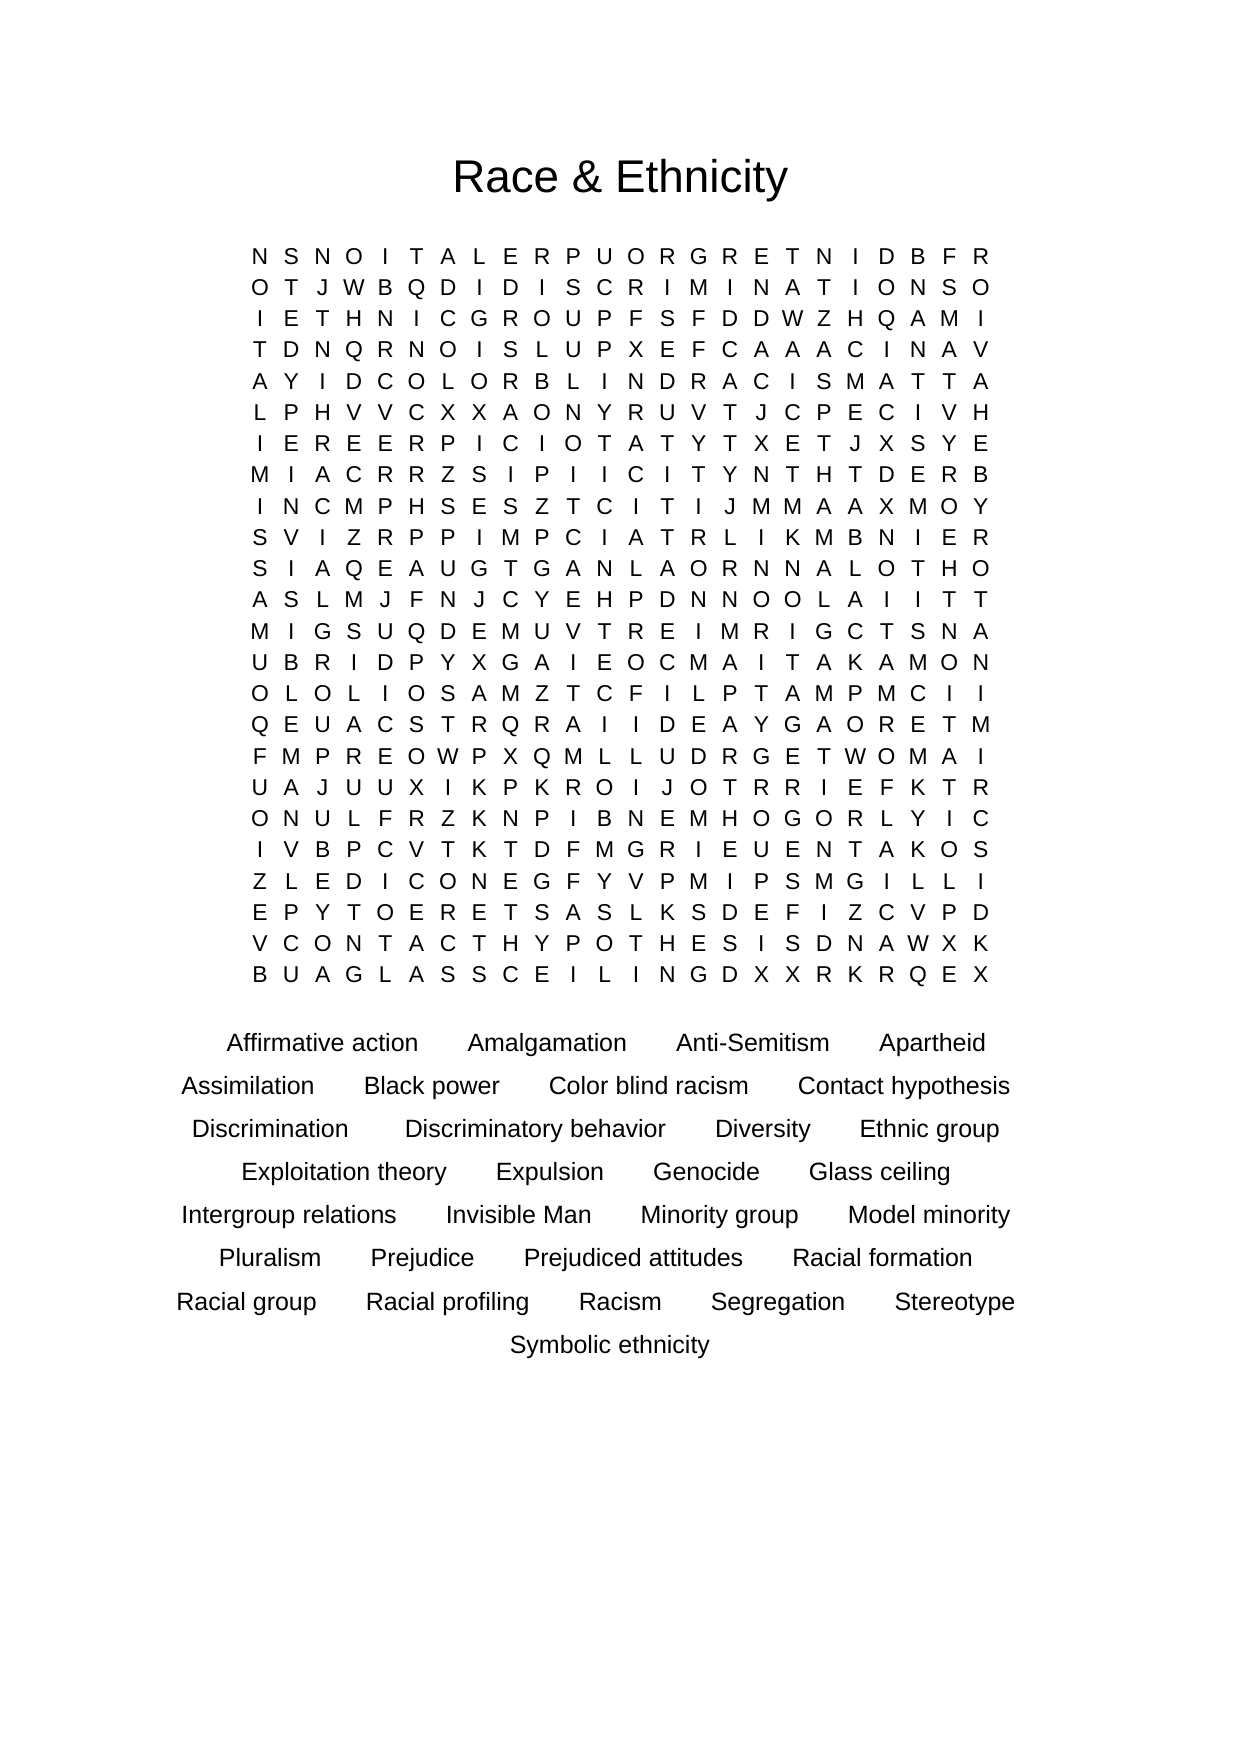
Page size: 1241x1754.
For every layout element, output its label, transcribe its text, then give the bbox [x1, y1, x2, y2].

table_cell E [651, 615, 683, 646]
table_cell A [401, 959, 432, 990]
table_cell S [432, 490, 463, 521]
table_cell N [307, 334, 338, 365]
table_cell P [934, 896, 965, 928]
table_cell R [965, 771, 996, 803]
table_cell K [902, 771, 933, 803]
table_cell T [934, 709, 965, 740]
table_cell R [745, 615, 777, 646]
table_cell L [871, 803, 902, 834]
table_cell M [871, 678, 902, 709]
table_cell L [558, 365, 589, 396]
table_cell R [495, 365, 526, 396]
table_cell M [777, 490, 808, 521]
table_cell I [777, 365, 808, 396]
table_cell C [369, 709, 401, 740]
table_cell O [464, 365, 495, 396]
table_cell L [808, 584, 839, 615]
table_cell P [307, 740, 338, 771]
table_cell A [840, 490, 871, 521]
table_header I [840, 240, 871, 271]
table_cell U [307, 709, 338, 740]
table_cell I [902, 521, 933, 553]
table_cell R [620, 396, 651, 428]
table_cell E [369, 740, 401, 771]
table_cell T [558, 490, 589, 521]
table_header O [338, 240, 369, 271]
table_cell I [275, 553, 307, 584]
table_cell H [589, 584, 620, 615]
table_cell F [871, 771, 902, 803]
table_cell O [871, 740, 902, 771]
table_cell U [244, 771, 275, 803]
table_cell C [902, 678, 933, 709]
table_cell N [620, 803, 651, 834]
table_cell A [777, 334, 808, 365]
table_cell I [558, 803, 589, 834]
table_cell G [495, 646, 526, 678]
table_cell E [307, 865, 338, 896]
table_cell K [840, 646, 871, 678]
table_cell M [714, 615, 745, 646]
table_cell I [714, 271, 745, 303]
table_cell G [777, 709, 808, 740]
table_cell D [745, 303, 777, 334]
table_cell X [495, 740, 526, 771]
table_cell E [902, 459, 933, 490]
table_cell T [275, 271, 307, 303]
table_cell P [432, 428, 463, 459]
table_cell P [589, 334, 620, 365]
table_cell E [464, 896, 495, 928]
table_cell E [683, 709, 714, 740]
table_cell O [401, 365, 432, 396]
table_cell C [871, 896, 902, 928]
table_cell T [808, 271, 839, 303]
table_cell Y [745, 709, 777, 740]
table_cell V [275, 834, 307, 865]
table_cell U [745, 834, 777, 865]
table_cell B [965, 459, 996, 490]
table_cell R [714, 740, 745, 771]
table_cell T [808, 428, 839, 459]
table_cell N [934, 615, 965, 646]
table_cell A [558, 709, 589, 740]
table_cell Y [934, 428, 965, 459]
table_cell U [558, 334, 589, 365]
table_cell T [651, 428, 683, 459]
table_cell A [714, 365, 745, 396]
table_cell P [714, 678, 745, 709]
table_cell C [495, 428, 526, 459]
table_cell N [745, 271, 777, 303]
table_cell E [244, 896, 275, 928]
table_cell P [808, 396, 839, 428]
table_cell N [432, 584, 463, 615]
table_cell K [651, 896, 683, 928]
table_cell G [464, 303, 495, 334]
table_cell G [620, 834, 651, 865]
table_cell U [526, 615, 557, 646]
table_cell O [871, 553, 902, 584]
table_cell C [369, 834, 401, 865]
table_cell Z [432, 459, 463, 490]
table_cell Y [275, 365, 307, 396]
table_cell M [589, 834, 620, 865]
table_cell T [714, 771, 745, 803]
table_cell T [714, 396, 745, 428]
table_cell R [369, 334, 401, 365]
table_cell I [432, 771, 463, 803]
table_cell L [714, 521, 745, 553]
table_cell M [558, 740, 589, 771]
table_header T [401, 240, 432, 271]
table_cell R [369, 521, 401, 553]
table_cell C [714, 334, 745, 365]
table_cell A [808, 334, 839, 365]
table_cell I [745, 928, 777, 959]
table_cell E [651, 803, 683, 834]
table_cell B [369, 271, 401, 303]
table_header B [902, 240, 933, 271]
table_cell X [401, 771, 432, 803]
table_cell U [275, 959, 307, 990]
table_cell P [620, 584, 651, 615]
table_cell S [714, 928, 745, 959]
table_cell Z [338, 521, 369, 553]
table_cell T [589, 615, 620, 646]
table_cell V [275, 521, 307, 553]
table_cell I [745, 646, 777, 678]
table_cell O [307, 928, 338, 959]
table_cell A [965, 365, 996, 396]
table_cell I [495, 459, 526, 490]
table_cell G [683, 959, 714, 990]
table_cell E [934, 959, 965, 990]
table_cell R [871, 709, 902, 740]
table_header A [432, 240, 463, 271]
table_cell T [464, 928, 495, 959]
table_cell C [589, 490, 620, 521]
table_cell I [526, 428, 557, 459]
table_cell P [840, 678, 871, 709]
table_cell I [307, 521, 338, 553]
table_cell E [464, 615, 495, 646]
table_cell X [745, 959, 777, 990]
table_header F [934, 240, 965, 271]
table_cell D [683, 740, 714, 771]
table_cell C [495, 959, 526, 990]
table_cell B [244, 959, 275, 990]
table_cell B [307, 834, 338, 865]
table_cell X [464, 396, 495, 428]
table_cell A [401, 928, 432, 959]
table_cell G [745, 740, 777, 771]
table_cell S [558, 271, 589, 303]
table_cell H [651, 928, 683, 959]
table_cell D [432, 615, 463, 646]
table_cell S [244, 553, 275, 584]
table_cell I [589, 709, 620, 740]
table_cell L [620, 553, 651, 584]
table_cell F [244, 740, 275, 771]
table_cell C [495, 584, 526, 615]
table_cell X [871, 428, 902, 459]
table_cell O [683, 553, 714, 584]
table_cell I [871, 865, 902, 896]
table_cell E [369, 428, 401, 459]
table_cell T [495, 896, 526, 928]
table_cell D [871, 459, 902, 490]
table_cell R [871, 959, 902, 990]
table_cell E [651, 334, 683, 365]
table_header S [275, 240, 307, 271]
table_cell X [777, 959, 808, 990]
table_cell A [307, 959, 338, 990]
table_cell H [495, 928, 526, 959]
table_cell A [275, 771, 307, 803]
table_cell O [558, 428, 589, 459]
table_cell C [840, 615, 871, 646]
table_cell A [871, 928, 902, 959]
table_cell V [620, 865, 651, 896]
table_cell D [432, 271, 463, 303]
table_cell I [464, 428, 495, 459]
table_cell W [338, 271, 369, 303]
table_cell A [777, 271, 808, 303]
table_cell D [651, 709, 683, 740]
table_cell I [965, 678, 996, 709]
table_cell L [620, 740, 651, 771]
table_cell K [965, 928, 996, 959]
table_cell D [526, 834, 557, 865]
table_cell E [840, 396, 871, 428]
table_cell L [934, 865, 965, 896]
table_cell S [683, 896, 714, 928]
title Race & Ethnicity [150, 150, 1090, 203]
table_cell E [965, 428, 996, 459]
table_cell L [338, 678, 369, 709]
table_cell I [307, 365, 338, 396]
table_cell I [369, 678, 401, 709]
table_cell N [620, 365, 651, 396]
table_cell T [965, 584, 996, 615]
table_cell E [777, 740, 808, 771]
table_cell M [808, 865, 839, 896]
table_cell E [840, 771, 871, 803]
table_cell W [902, 928, 933, 959]
table_cell A [871, 646, 902, 678]
table_cell Y [683, 428, 714, 459]
table_cell K [464, 834, 495, 865]
table_cell I [651, 459, 683, 490]
table_cell P [495, 771, 526, 803]
table_cell I [714, 865, 745, 896]
table_cell T [777, 459, 808, 490]
table_cell I [871, 584, 902, 615]
table_cell A [714, 709, 745, 740]
table_cell H [965, 396, 996, 428]
table_cell N [714, 584, 745, 615]
table_cell R [369, 459, 401, 490]
table_cell O [589, 771, 620, 803]
table_cell O [244, 271, 275, 303]
table_cell I [965, 740, 996, 771]
table_cell T [338, 896, 369, 928]
table_cell B [526, 365, 557, 396]
table_cell I [620, 490, 651, 521]
table_cell I [369, 865, 401, 896]
table_cell I [558, 459, 589, 490]
table_cell A [965, 615, 996, 646]
table_cell I [275, 615, 307, 646]
table_header R [526, 240, 557, 271]
table_cell C [338, 459, 369, 490]
table_cell W [432, 740, 463, 771]
table_cell P [558, 928, 589, 959]
table_cell Y [589, 865, 620, 896]
table_cell E [526, 959, 557, 990]
table_cell N [651, 959, 683, 990]
table_cell I [275, 459, 307, 490]
table_cell M [495, 615, 526, 646]
table_cell V [338, 396, 369, 428]
table_cell S [777, 928, 808, 959]
table_cell F [683, 303, 714, 334]
table_cell E [777, 428, 808, 459]
table_cell K [464, 803, 495, 834]
table_cell M [495, 678, 526, 709]
table_cell T [840, 459, 871, 490]
table_cell I [589, 521, 620, 553]
table_cell O [401, 740, 432, 771]
table_cell D [338, 365, 369, 396]
table_cell R [683, 365, 714, 396]
table_cell U [369, 771, 401, 803]
table_cell M [338, 490, 369, 521]
table_cell Z [526, 490, 557, 521]
table_cell Q [244, 709, 275, 740]
table_cell X [432, 396, 463, 428]
table_cell D [965, 896, 996, 928]
table_cell L [902, 865, 933, 896]
table_cell Q [338, 553, 369, 584]
table_cell R [307, 646, 338, 678]
table_cell X [620, 334, 651, 365]
table_cell P [589, 303, 620, 334]
table_cell E [745, 896, 777, 928]
table_cell R [620, 271, 651, 303]
table_cell P [745, 865, 777, 896]
table_cell Q [401, 615, 432, 646]
table_cell S [464, 959, 495, 990]
table_cell P [338, 834, 369, 865]
table_cell R [808, 959, 839, 990]
table_cell S [275, 584, 307, 615]
table_cell D [495, 271, 526, 303]
table_cell J [307, 271, 338, 303]
table_cell N [871, 521, 902, 553]
table_cell K [902, 834, 933, 865]
table_cell L [275, 865, 307, 896]
table_cell N [902, 334, 933, 365]
table_cell L [275, 678, 307, 709]
table_cell I [244, 303, 275, 334]
table_header T [777, 240, 808, 271]
table_cell T [307, 303, 338, 334]
table_cell N [401, 334, 432, 365]
table_cell R [401, 459, 432, 490]
table_cell M [808, 678, 839, 709]
table_cell D [275, 334, 307, 365]
table_cell C [432, 928, 463, 959]
table_cell E [558, 584, 589, 615]
table_cell X [464, 646, 495, 678]
table_cell A [526, 646, 557, 678]
table_cell A [840, 584, 871, 615]
table_cell S [934, 271, 965, 303]
table_cell J [714, 490, 745, 521]
table_header R [651, 240, 683, 271]
table_cell U [369, 615, 401, 646]
table_cell G [464, 553, 495, 584]
table_cell V [558, 615, 589, 646]
table_cell D [338, 865, 369, 896]
table_cell S [902, 615, 933, 646]
table_header R [965, 240, 996, 271]
table_cell V [965, 334, 996, 365]
table_cell M [808, 521, 839, 553]
table_cell A [871, 834, 902, 865]
table_cell X [871, 490, 902, 521]
table_cell R [495, 303, 526, 334]
table_cell R [307, 428, 338, 459]
table_cell A [620, 428, 651, 459]
table_cell A [558, 896, 589, 928]
table_cell E [401, 896, 432, 928]
table_cell R [683, 521, 714, 553]
table_cell N [683, 584, 714, 615]
table_cell N [369, 303, 401, 334]
table_cell N [589, 553, 620, 584]
table_cell K [464, 771, 495, 803]
table_header R [714, 240, 745, 271]
table_cell F [558, 834, 589, 865]
table_cell J [745, 396, 777, 428]
table_cell O [808, 803, 839, 834]
table_header N [244, 240, 275, 271]
table_cell A [808, 709, 839, 740]
table_cell G [307, 615, 338, 646]
table_cell A [808, 553, 839, 584]
table_cell Y [714, 459, 745, 490]
table_cell H [840, 303, 871, 334]
table_cell T [589, 428, 620, 459]
table_cell G [338, 959, 369, 990]
table_cell R [934, 459, 965, 490]
text Affirmative action Amalgamation Anti-Semitism Apartheid Assimilation Black power Color blind racism Contact hypothesis Discrimination Discriminatory behavior Diversity Ethnic group Exploitation theory Expulsion Genocide Glass ceiling Intergroup relations Invisible Man Minority group Model minority Pluralism Prejudice Prejudiced attitudes Racial formation Racial group Racial profiling Racism Segregation Stereotype Symbolic ethnicity [150, 1028, 1090, 1358]
table_cell O [526, 396, 557, 428]
table_cell O [745, 584, 777, 615]
table_cell M [902, 646, 933, 678]
table_cell I [683, 834, 714, 865]
table_cell E [275, 709, 307, 740]
table_cell T [934, 584, 965, 615]
table_cell S [651, 303, 683, 334]
table_cell O [432, 865, 463, 896]
table_cell G [777, 803, 808, 834]
table_cell W [777, 303, 808, 334]
table_cell H [934, 553, 965, 584]
table_cell D [714, 959, 745, 990]
table_cell T [683, 459, 714, 490]
table_cell H [714, 803, 745, 834]
table_cell N [558, 396, 589, 428]
table_cell Y [307, 896, 338, 928]
table_cell B [840, 521, 871, 553]
table_cell Q [401, 271, 432, 303]
table_cell G [526, 553, 557, 584]
table_cell L [432, 365, 463, 396]
table_cell P [526, 803, 557, 834]
table_cell D [651, 365, 683, 396]
table_cell V [401, 834, 432, 865]
table_cell N [495, 803, 526, 834]
table_header I [369, 240, 401, 271]
table_cell F [401, 584, 432, 615]
table_cell P [401, 646, 432, 678]
table_cell M [244, 615, 275, 646]
table_cell M [902, 490, 933, 521]
table_cell M [683, 865, 714, 896]
table_cell Y [432, 646, 463, 678]
table_cell E [777, 834, 808, 865]
table_cell F [777, 896, 808, 928]
table_cell J [840, 428, 871, 459]
table_cell C [558, 521, 589, 553]
table_cell T [777, 646, 808, 678]
table_cell M [683, 803, 714, 834]
table_cell F [369, 803, 401, 834]
table_header O [620, 240, 651, 271]
table_cell J [369, 584, 401, 615]
table_cell A [714, 646, 745, 678]
table_cell Q [902, 959, 933, 990]
table_cell U [432, 553, 463, 584]
table_cell S [808, 365, 839, 396]
table_cell R [745, 771, 777, 803]
table_cell N [275, 490, 307, 521]
table_cell N [275, 803, 307, 834]
table_cell R [777, 771, 808, 803]
table_cell I [902, 584, 933, 615]
table_cell E [589, 646, 620, 678]
table_cell I [558, 646, 589, 678]
table_cell U [558, 303, 589, 334]
table_cell U [307, 803, 338, 834]
table_cell R [464, 709, 495, 740]
table_cell I [871, 334, 902, 365]
table_cell A [307, 459, 338, 490]
table_cell G [840, 865, 871, 896]
table_cell S [589, 896, 620, 928]
table_header P [558, 240, 589, 271]
table_cell Y [965, 490, 996, 521]
table_cell I [683, 490, 714, 521]
table_cell L [683, 678, 714, 709]
table_cell L [840, 553, 871, 584]
table_cell V [244, 928, 275, 959]
table_cell C [307, 490, 338, 521]
table_cell M [244, 459, 275, 490]
table_cell S [965, 834, 996, 865]
table_cell I [620, 771, 651, 803]
table_cell Z [244, 865, 275, 896]
table_cell I [464, 271, 495, 303]
table_cell A [934, 740, 965, 771]
table_cell I [808, 896, 839, 928]
table_cell S [902, 428, 933, 459]
table_cell T [902, 365, 933, 396]
table_cell T [495, 834, 526, 865]
table_cell D [808, 928, 839, 959]
table_cell H [307, 396, 338, 428]
table_cell R [432, 896, 463, 928]
table_cell O [244, 678, 275, 709]
table_cell I [651, 271, 683, 303]
table_cell L [307, 584, 338, 615]
table_cell Q [871, 303, 902, 334]
table_cell O [401, 678, 432, 709]
table_cell L [589, 959, 620, 990]
table_cell C [871, 396, 902, 428]
table_cell N [338, 928, 369, 959]
table_cell C [589, 271, 620, 303]
table_cell L [244, 396, 275, 428]
table_cell R [651, 834, 683, 865]
table_cell R [526, 709, 557, 740]
table_cell U [244, 646, 275, 678]
table_cell I [902, 396, 933, 428]
table_cell I [745, 521, 777, 553]
table_cell L [338, 803, 369, 834]
table_cell A [464, 678, 495, 709]
table_header E [495, 240, 526, 271]
table_cell Q [338, 334, 369, 365]
table_cell T [871, 615, 902, 646]
table_cell A [871, 365, 902, 396]
table_cell E [275, 428, 307, 459]
table_cell S [401, 709, 432, 740]
table_cell I [589, 365, 620, 396]
table_cell O [934, 646, 965, 678]
table_cell I [401, 303, 432, 334]
table_cell I [808, 771, 839, 803]
table_cell T [558, 678, 589, 709]
table_cell A [902, 303, 933, 334]
table_cell I [338, 646, 369, 678]
table_cell T [651, 490, 683, 521]
table_header N [808, 240, 839, 271]
table_cell I [558, 959, 589, 990]
table_cell K [777, 521, 808, 553]
table_cell G [808, 615, 839, 646]
table_cell T [934, 771, 965, 803]
table_cell S [432, 678, 463, 709]
table_cell B [275, 646, 307, 678]
table_cell R [714, 553, 745, 584]
table_cell O [934, 490, 965, 521]
table_cell I [589, 459, 620, 490]
table_cell M [965, 709, 996, 740]
table_cell R [620, 615, 651, 646]
table_cell R [401, 428, 432, 459]
table_cell K [526, 771, 557, 803]
table_cell T [651, 521, 683, 553]
table_header N [307, 240, 338, 271]
table_cell L [526, 334, 557, 365]
table_cell O [745, 803, 777, 834]
table_cell T [745, 678, 777, 709]
table_cell I [464, 334, 495, 365]
table_cell N [777, 553, 808, 584]
table_cell O [934, 834, 965, 865]
table_cell P [651, 865, 683, 896]
table_cell R [965, 521, 996, 553]
table_cell E [275, 303, 307, 334]
table_cell A [777, 678, 808, 709]
table_cell O [307, 678, 338, 709]
table_cell A [745, 334, 777, 365]
table_cell S [495, 490, 526, 521]
table_cell O [683, 771, 714, 803]
table_cell O [965, 553, 996, 584]
table_cell T [495, 553, 526, 584]
table_cell I [244, 490, 275, 521]
table_cell T [432, 834, 463, 865]
table_cell R [338, 740, 369, 771]
table_cell C [275, 928, 307, 959]
table_cell I [651, 678, 683, 709]
table_cell O [965, 271, 996, 303]
table_cell M [338, 584, 369, 615]
table_cell O [432, 334, 463, 365]
table_cell V [934, 396, 965, 428]
table_cell T [244, 334, 275, 365]
table_cell C [777, 396, 808, 428]
table_cell L [369, 959, 401, 990]
table_cell Q [495, 709, 526, 740]
table_cell T [808, 740, 839, 771]
table_cell Y [902, 803, 933, 834]
table_cell I [244, 428, 275, 459]
table_cell U [651, 740, 683, 771]
table_cell O [620, 646, 651, 678]
table_cell L [620, 896, 651, 928]
table_cell V [369, 396, 401, 428]
table_cell P [464, 740, 495, 771]
table_cell F [558, 865, 589, 896]
table_cell N [965, 646, 996, 678]
table_cell J [307, 771, 338, 803]
table_cell S [777, 865, 808, 896]
table_cell M [495, 521, 526, 553]
table_cell Z [526, 678, 557, 709]
table_cell R [401, 803, 432, 834]
table_cell N [745, 459, 777, 490]
table_cell I [934, 678, 965, 709]
table_cell R [558, 771, 589, 803]
table_cell A [495, 396, 526, 428]
table_cell C [745, 365, 777, 396]
table_cell I [840, 271, 871, 303]
table_cell S [244, 521, 275, 553]
table_cell N [840, 928, 871, 959]
table_cell N [464, 865, 495, 896]
table_cell Z [840, 896, 871, 928]
table_cell L [589, 740, 620, 771]
table_cell S [495, 334, 526, 365]
table_cell I [683, 615, 714, 646]
table_cell O [777, 584, 808, 615]
table_cell A [558, 553, 589, 584]
table_cell S [338, 615, 369, 646]
table_header U [589, 240, 620, 271]
table_cell B [589, 803, 620, 834]
table_cell C [620, 459, 651, 490]
table_cell T [432, 709, 463, 740]
table_cell A [244, 584, 275, 615]
table_cell A [808, 646, 839, 678]
table_cell S [526, 896, 557, 928]
table_cell N [808, 834, 839, 865]
table_cell D [369, 646, 401, 678]
table_cell A [401, 553, 432, 584]
table_cell M [683, 646, 714, 678]
table_cell E [495, 865, 526, 896]
table_cell I [244, 834, 275, 865]
table_cell T [714, 428, 745, 459]
table_cell H [338, 303, 369, 334]
table_cell C [965, 803, 996, 834]
table_cell E [714, 834, 745, 865]
table_cell O [840, 709, 871, 740]
table_cell F [620, 678, 651, 709]
table_cell P [432, 521, 463, 553]
table_cell T [902, 553, 933, 584]
table_cell Y [526, 928, 557, 959]
table_cell A [307, 553, 338, 584]
table_cell I [965, 865, 996, 896]
table_header E [745, 240, 777, 271]
table_cell P [526, 459, 557, 490]
table_cell C [589, 678, 620, 709]
table_cell F [620, 303, 651, 334]
table_cell S [464, 459, 495, 490]
table_cell O [589, 928, 620, 959]
table_cell Z [432, 803, 463, 834]
table_cell Q [526, 740, 557, 771]
table_cell G [526, 865, 557, 896]
table_cell U [338, 771, 369, 803]
table_cell P [401, 521, 432, 553]
table_cell J [651, 771, 683, 803]
table_cell M [902, 740, 933, 771]
table_cell A [338, 709, 369, 740]
table_cell D [714, 896, 745, 928]
table_cell P [275, 896, 307, 928]
table_cell M [683, 271, 714, 303]
table_cell A [934, 334, 965, 365]
table_cell E [902, 709, 933, 740]
table_cell W [840, 740, 871, 771]
table_cell N [902, 271, 933, 303]
table_cell I [620, 709, 651, 740]
table_cell U [651, 396, 683, 428]
table_cell V [683, 396, 714, 428]
table_cell M [275, 740, 307, 771]
table_cell E [934, 521, 965, 553]
table_cell Y [589, 396, 620, 428]
table_cell D [651, 584, 683, 615]
table_cell F [683, 334, 714, 365]
table_cell O [369, 896, 401, 928]
table_cell I [934, 803, 965, 834]
table_cell P [526, 521, 557, 553]
table_cell E [338, 428, 369, 459]
table_cell X [934, 928, 965, 959]
table_cell R [840, 803, 871, 834]
table_cell M [934, 303, 965, 334]
table_cell E [369, 553, 401, 584]
table_cell O [526, 303, 557, 334]
table_cell E [464, 490, 495, 521]
table_cell I [464, 521, 495, 553]
table_cell J [464, 584, 495, 615]
table_cell P [369, 490, 401, 521]
table_cell K [840, 959, 871, 990]
table_cell N [745, 553, 777, 584]
table_cell E [683, 928, 714, 959]
table_header D [871, 240, 902, 271]
table_cell X [965, 959, 996, 990]
table_cell C [401, 396, 432, 428]
table_cell I [965, 303, 996, 334]
table_cell X [745, 428, 777, 459]
table_cell C [651, 646, 683, 678]
table_cell D [714, 303, 745, 334]
table_cell T [934, 365, 965, 396]
table_cell I [526, 271, 557, 303]
table_cell T [840, 834, 871, 865]
table_cell M [745, 490, 777, 521]
table_cell V [902, 896, 933, 928]
table_header G [683, 240, 714, 271]
table_cell S [432, 959, 463, 990]
table_cell C [432, 303, 463, 334]
table_cell C [369, 365, 401, 396]
table_cell A [620, 521, 651, 553]
table_header L [464, 240, 495, 271]
table_cell A [244, 365, 275, 396]
table_cell I [777, 615, 808, 646]
table_cell I [620, 959, 651, 990]
table_cell Z [808, 303, 839, 334]
table_cell O [244, 803, 275, 834]
table_cell P [275, 396, 307, 428]
table_cell H [401, 490, 432, 521]
table_cell C [401, 865, 432, 896]
table_cell Y [526, 584, 557, 615]
table_cell O [871, 271, 902, 303]
table_cell A [651, 553, 683, 584]
table_cell H [808, 459, 839, 490]
table_cell T [620, 928, 651, 959]
table_cell C [840, 334, 871, 365]
table_cell M [840, 365, 871, 396]
table_cell A [808, 490, 839, 521]
table_cell T [369, 928, 401, 959]
